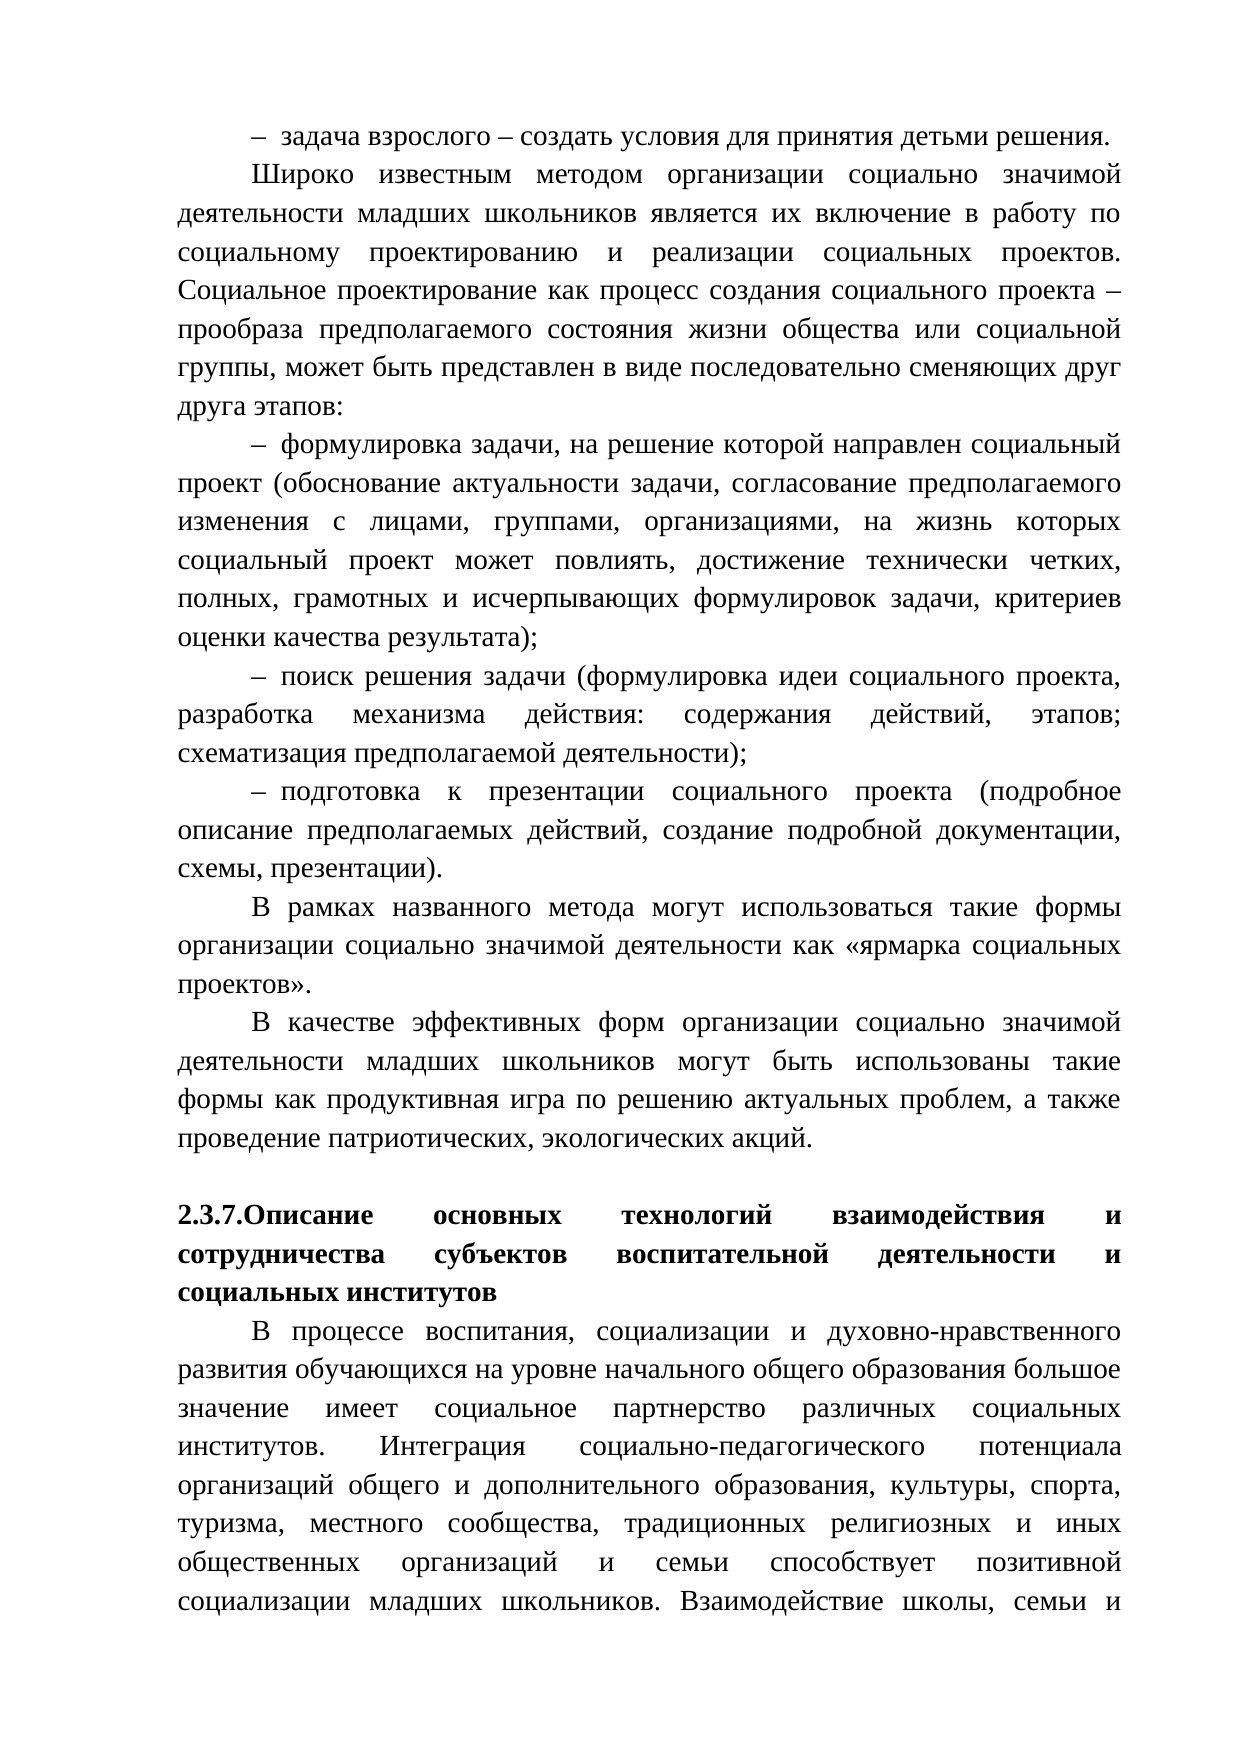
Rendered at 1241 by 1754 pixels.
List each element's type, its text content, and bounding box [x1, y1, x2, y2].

list задача взрослого – создать условия для принятия детьми решения. [177, 118, 1122, 152]
list подготовка к презентации социального проекта (подробное описание предполагаемых действий, создание подробной документации, схемы, презентации). [177, 773, 1122, 884]
text Широко известным методом организации социально значимой деятельности младших школьников является их включение в работу по социальному проектированию и реализации социальных проектов. Социальное проектирование как процесс создания социального проекта – прообраза предполагаемого состояния жизни общества или социальной группы, может быть представлен в виде последовательно сменяющих друг друга этапов: [177, 157, 1122, 421]
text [177, 1313, 1122, 1616]
text В рамках названного метода могут использоваться такие формы организации социально значимой деятельности как «ярмарка социальных проектов». [177, 889, 1122, 999]
text В качестве эффективных форм организации социально значимой деятельности младших школьников могут быть использованы такие формы как продуктивная игра по решению актуальных проблем, а также проведение патриотических, экологических акций. [177, 1004, 1122, 1154]
text 2.3.7.Описание основных технологий взаимодействия и сотрудничества субъектов воспитательной деятельности и социальных институтов [177, 1197, 1122, 1308]
list поиск решения задачи (формулировка идеи социального проекта, разработка механизма действия: содержания действий, этапов; схематизация предполагаемой деятельности); [177, 658, 1122, 768]
list формулировка задачи, на решение которой направлен социальный проект (обоснование актуальности задачи, согласование предполагаемого изменения с лицами, группами, организациями, на жизнь которых социальный проект может повлиять, достижение технически четких, полных, грамотных и исчерпывающих формулировок задачи, критериев оценки качества результата); [177, 426, 1122, 653]
